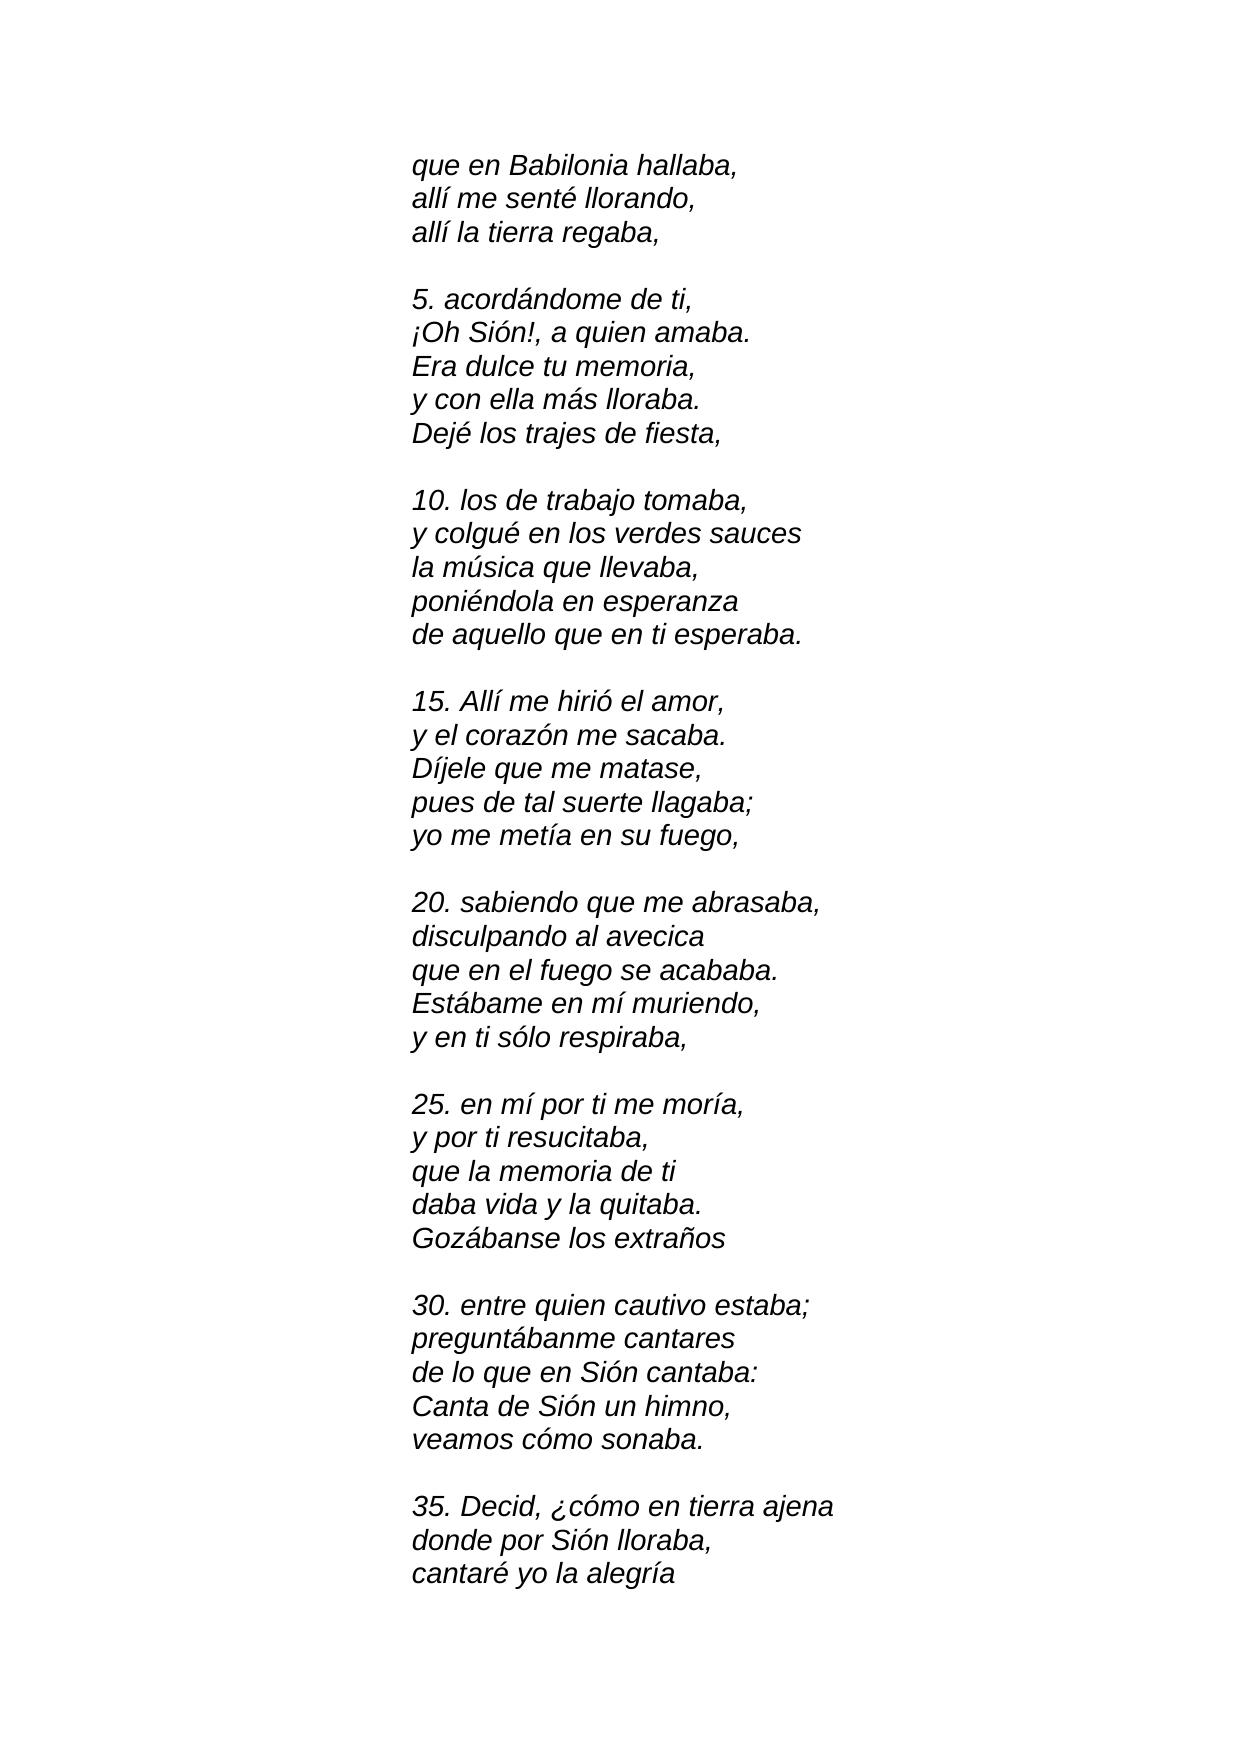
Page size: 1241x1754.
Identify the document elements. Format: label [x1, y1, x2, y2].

text [412, 148, 1063, 1590]
